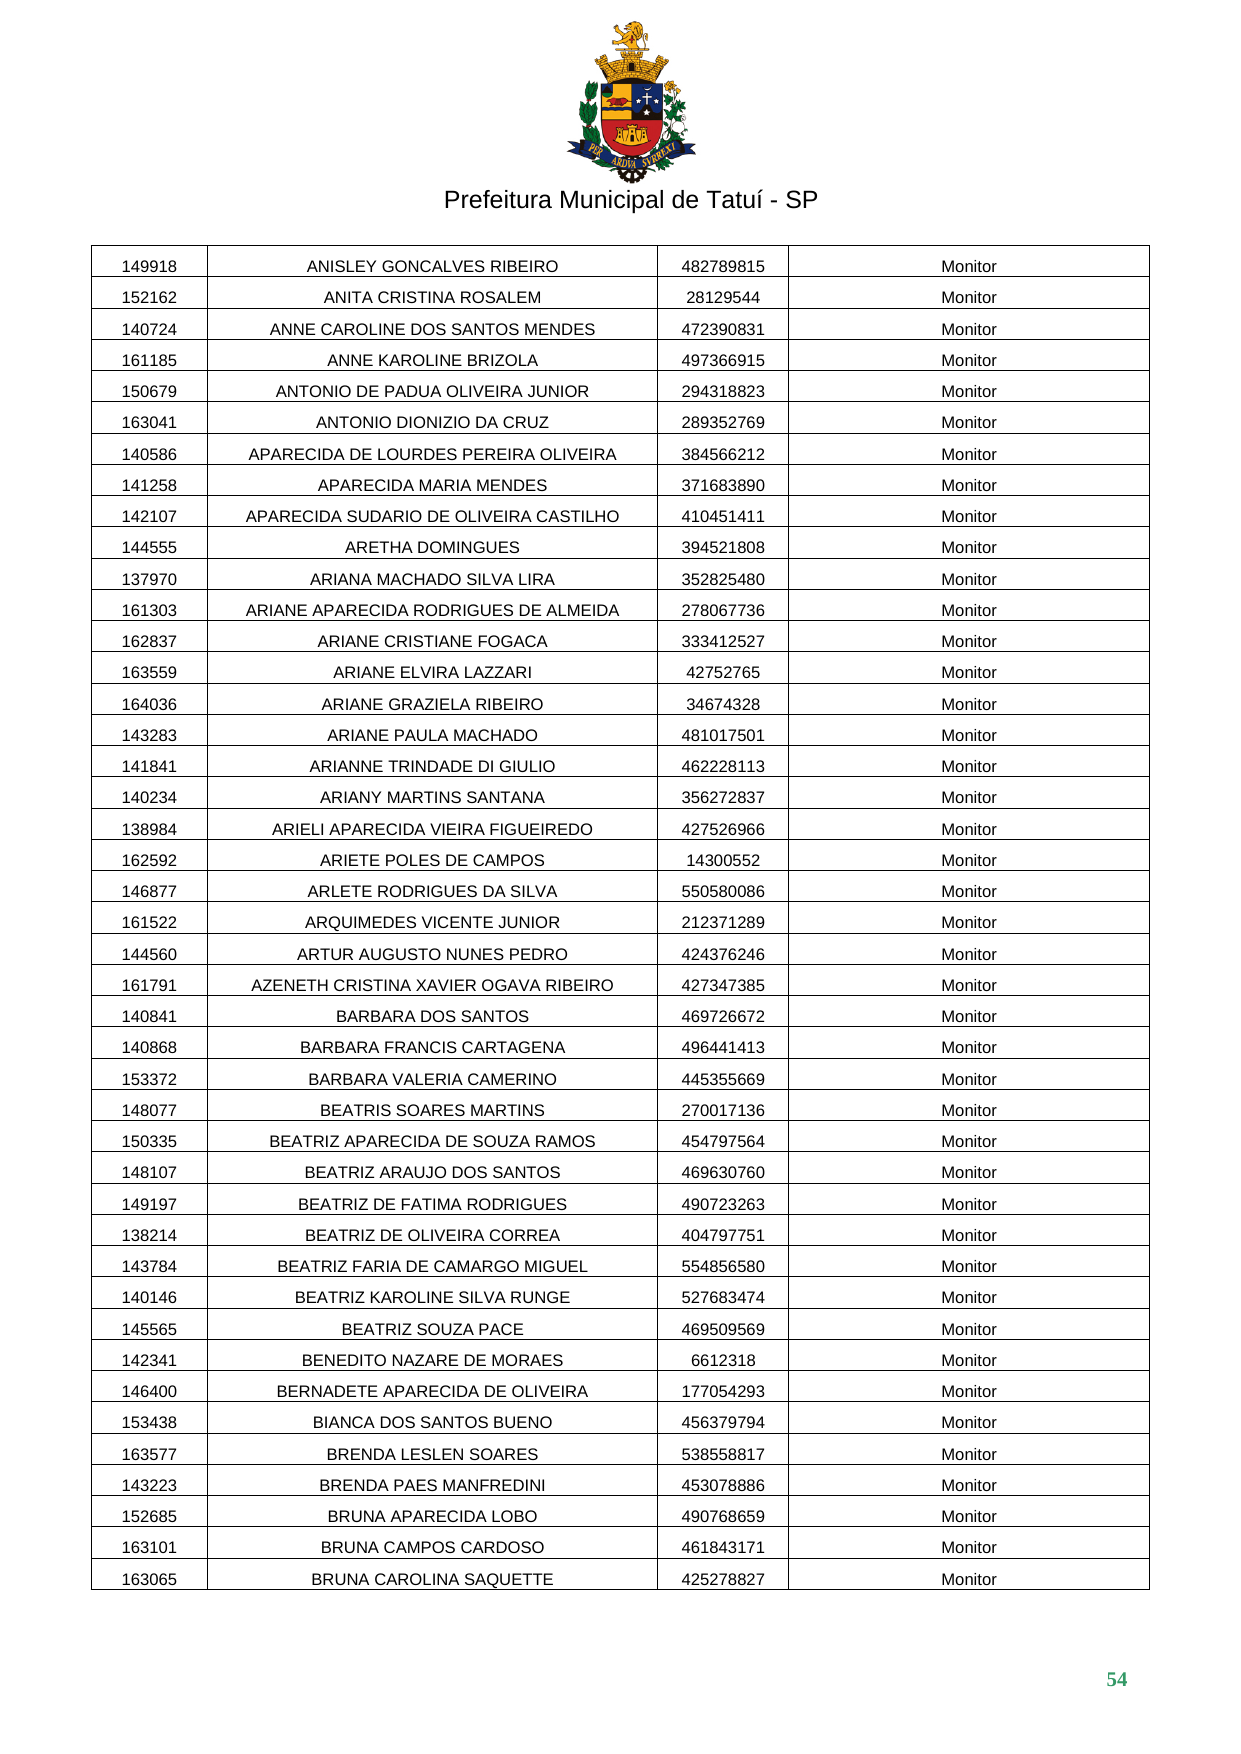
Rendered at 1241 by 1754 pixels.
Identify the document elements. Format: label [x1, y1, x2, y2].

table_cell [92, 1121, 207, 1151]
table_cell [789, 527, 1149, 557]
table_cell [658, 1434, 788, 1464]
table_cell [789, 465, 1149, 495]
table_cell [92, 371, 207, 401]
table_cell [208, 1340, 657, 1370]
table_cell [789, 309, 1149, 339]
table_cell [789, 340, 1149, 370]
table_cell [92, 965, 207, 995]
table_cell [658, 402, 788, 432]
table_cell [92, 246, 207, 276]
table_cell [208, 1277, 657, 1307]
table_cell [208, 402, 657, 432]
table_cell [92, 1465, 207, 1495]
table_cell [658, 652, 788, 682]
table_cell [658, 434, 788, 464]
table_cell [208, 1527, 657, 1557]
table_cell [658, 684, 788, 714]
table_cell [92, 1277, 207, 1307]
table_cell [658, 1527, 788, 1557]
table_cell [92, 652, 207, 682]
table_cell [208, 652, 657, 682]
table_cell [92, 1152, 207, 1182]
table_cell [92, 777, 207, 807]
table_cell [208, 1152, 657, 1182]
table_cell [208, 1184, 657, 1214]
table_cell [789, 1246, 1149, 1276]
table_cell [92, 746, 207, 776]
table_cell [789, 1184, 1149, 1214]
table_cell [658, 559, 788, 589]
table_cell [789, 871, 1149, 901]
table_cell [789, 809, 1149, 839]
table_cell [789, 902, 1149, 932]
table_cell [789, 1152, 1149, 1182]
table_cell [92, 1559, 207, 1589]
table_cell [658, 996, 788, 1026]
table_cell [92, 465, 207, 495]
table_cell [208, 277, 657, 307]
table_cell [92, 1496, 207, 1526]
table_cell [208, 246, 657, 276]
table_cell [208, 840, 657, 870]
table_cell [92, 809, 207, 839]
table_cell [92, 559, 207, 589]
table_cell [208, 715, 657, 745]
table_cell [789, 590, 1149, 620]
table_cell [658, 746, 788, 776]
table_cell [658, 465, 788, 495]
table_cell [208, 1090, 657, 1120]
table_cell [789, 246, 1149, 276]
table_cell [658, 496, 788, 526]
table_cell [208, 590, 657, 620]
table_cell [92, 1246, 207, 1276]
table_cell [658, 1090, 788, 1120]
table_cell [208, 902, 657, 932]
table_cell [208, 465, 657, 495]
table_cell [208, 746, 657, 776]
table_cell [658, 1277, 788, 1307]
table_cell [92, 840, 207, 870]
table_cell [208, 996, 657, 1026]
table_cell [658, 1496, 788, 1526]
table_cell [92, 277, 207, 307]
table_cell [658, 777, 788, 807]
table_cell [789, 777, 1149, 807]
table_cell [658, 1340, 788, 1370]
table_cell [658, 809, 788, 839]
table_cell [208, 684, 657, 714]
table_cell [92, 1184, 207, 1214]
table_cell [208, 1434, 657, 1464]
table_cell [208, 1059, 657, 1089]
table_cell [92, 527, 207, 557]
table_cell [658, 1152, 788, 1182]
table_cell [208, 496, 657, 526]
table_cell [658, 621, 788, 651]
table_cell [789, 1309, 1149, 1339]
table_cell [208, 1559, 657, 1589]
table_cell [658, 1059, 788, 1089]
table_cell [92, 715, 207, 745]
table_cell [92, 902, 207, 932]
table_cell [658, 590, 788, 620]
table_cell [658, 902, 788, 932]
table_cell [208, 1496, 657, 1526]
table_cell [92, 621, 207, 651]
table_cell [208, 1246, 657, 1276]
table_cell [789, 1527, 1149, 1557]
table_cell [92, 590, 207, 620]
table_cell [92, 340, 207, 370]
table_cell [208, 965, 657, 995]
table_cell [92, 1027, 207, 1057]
picture [557, 19, 705, 186]
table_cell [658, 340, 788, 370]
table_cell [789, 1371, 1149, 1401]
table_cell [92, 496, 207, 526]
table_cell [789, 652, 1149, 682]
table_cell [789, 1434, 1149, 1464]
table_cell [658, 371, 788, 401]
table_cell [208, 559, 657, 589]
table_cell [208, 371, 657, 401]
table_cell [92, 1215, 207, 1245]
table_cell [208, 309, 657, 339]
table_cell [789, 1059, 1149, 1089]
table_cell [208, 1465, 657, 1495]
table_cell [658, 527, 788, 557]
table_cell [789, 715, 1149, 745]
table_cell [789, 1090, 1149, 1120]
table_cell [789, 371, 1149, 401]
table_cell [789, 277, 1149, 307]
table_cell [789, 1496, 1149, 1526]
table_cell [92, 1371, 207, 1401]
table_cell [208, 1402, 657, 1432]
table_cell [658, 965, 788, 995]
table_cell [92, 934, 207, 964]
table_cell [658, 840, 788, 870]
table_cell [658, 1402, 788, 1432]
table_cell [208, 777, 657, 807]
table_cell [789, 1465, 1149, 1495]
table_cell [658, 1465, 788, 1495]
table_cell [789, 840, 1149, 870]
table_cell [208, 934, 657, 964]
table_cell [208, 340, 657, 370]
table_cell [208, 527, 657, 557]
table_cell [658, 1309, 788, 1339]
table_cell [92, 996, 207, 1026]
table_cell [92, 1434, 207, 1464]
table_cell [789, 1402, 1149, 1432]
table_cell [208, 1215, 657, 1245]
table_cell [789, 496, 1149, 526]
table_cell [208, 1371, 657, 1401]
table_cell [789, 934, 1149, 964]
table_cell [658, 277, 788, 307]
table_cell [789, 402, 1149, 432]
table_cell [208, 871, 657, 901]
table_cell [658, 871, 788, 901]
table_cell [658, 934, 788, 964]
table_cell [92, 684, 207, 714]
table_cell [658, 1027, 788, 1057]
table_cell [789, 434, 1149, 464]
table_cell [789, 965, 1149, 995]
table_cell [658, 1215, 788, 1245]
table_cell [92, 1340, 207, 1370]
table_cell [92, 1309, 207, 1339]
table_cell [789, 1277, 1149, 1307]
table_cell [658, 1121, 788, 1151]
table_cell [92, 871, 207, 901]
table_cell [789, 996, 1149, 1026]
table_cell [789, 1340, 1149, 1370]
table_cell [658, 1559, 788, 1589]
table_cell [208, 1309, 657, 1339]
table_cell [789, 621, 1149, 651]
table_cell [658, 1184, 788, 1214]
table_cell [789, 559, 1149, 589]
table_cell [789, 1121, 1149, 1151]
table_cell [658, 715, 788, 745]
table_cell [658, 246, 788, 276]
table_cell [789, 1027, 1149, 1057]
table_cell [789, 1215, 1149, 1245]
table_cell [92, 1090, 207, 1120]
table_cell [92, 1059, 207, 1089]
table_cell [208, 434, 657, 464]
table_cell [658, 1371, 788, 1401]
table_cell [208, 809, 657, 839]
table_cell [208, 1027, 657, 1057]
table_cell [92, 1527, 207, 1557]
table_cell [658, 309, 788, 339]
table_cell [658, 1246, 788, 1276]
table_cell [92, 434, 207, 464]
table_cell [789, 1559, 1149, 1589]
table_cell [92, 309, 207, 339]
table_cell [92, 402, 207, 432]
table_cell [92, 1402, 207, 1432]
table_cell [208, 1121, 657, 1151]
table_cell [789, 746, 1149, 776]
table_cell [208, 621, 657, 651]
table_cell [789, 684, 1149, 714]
